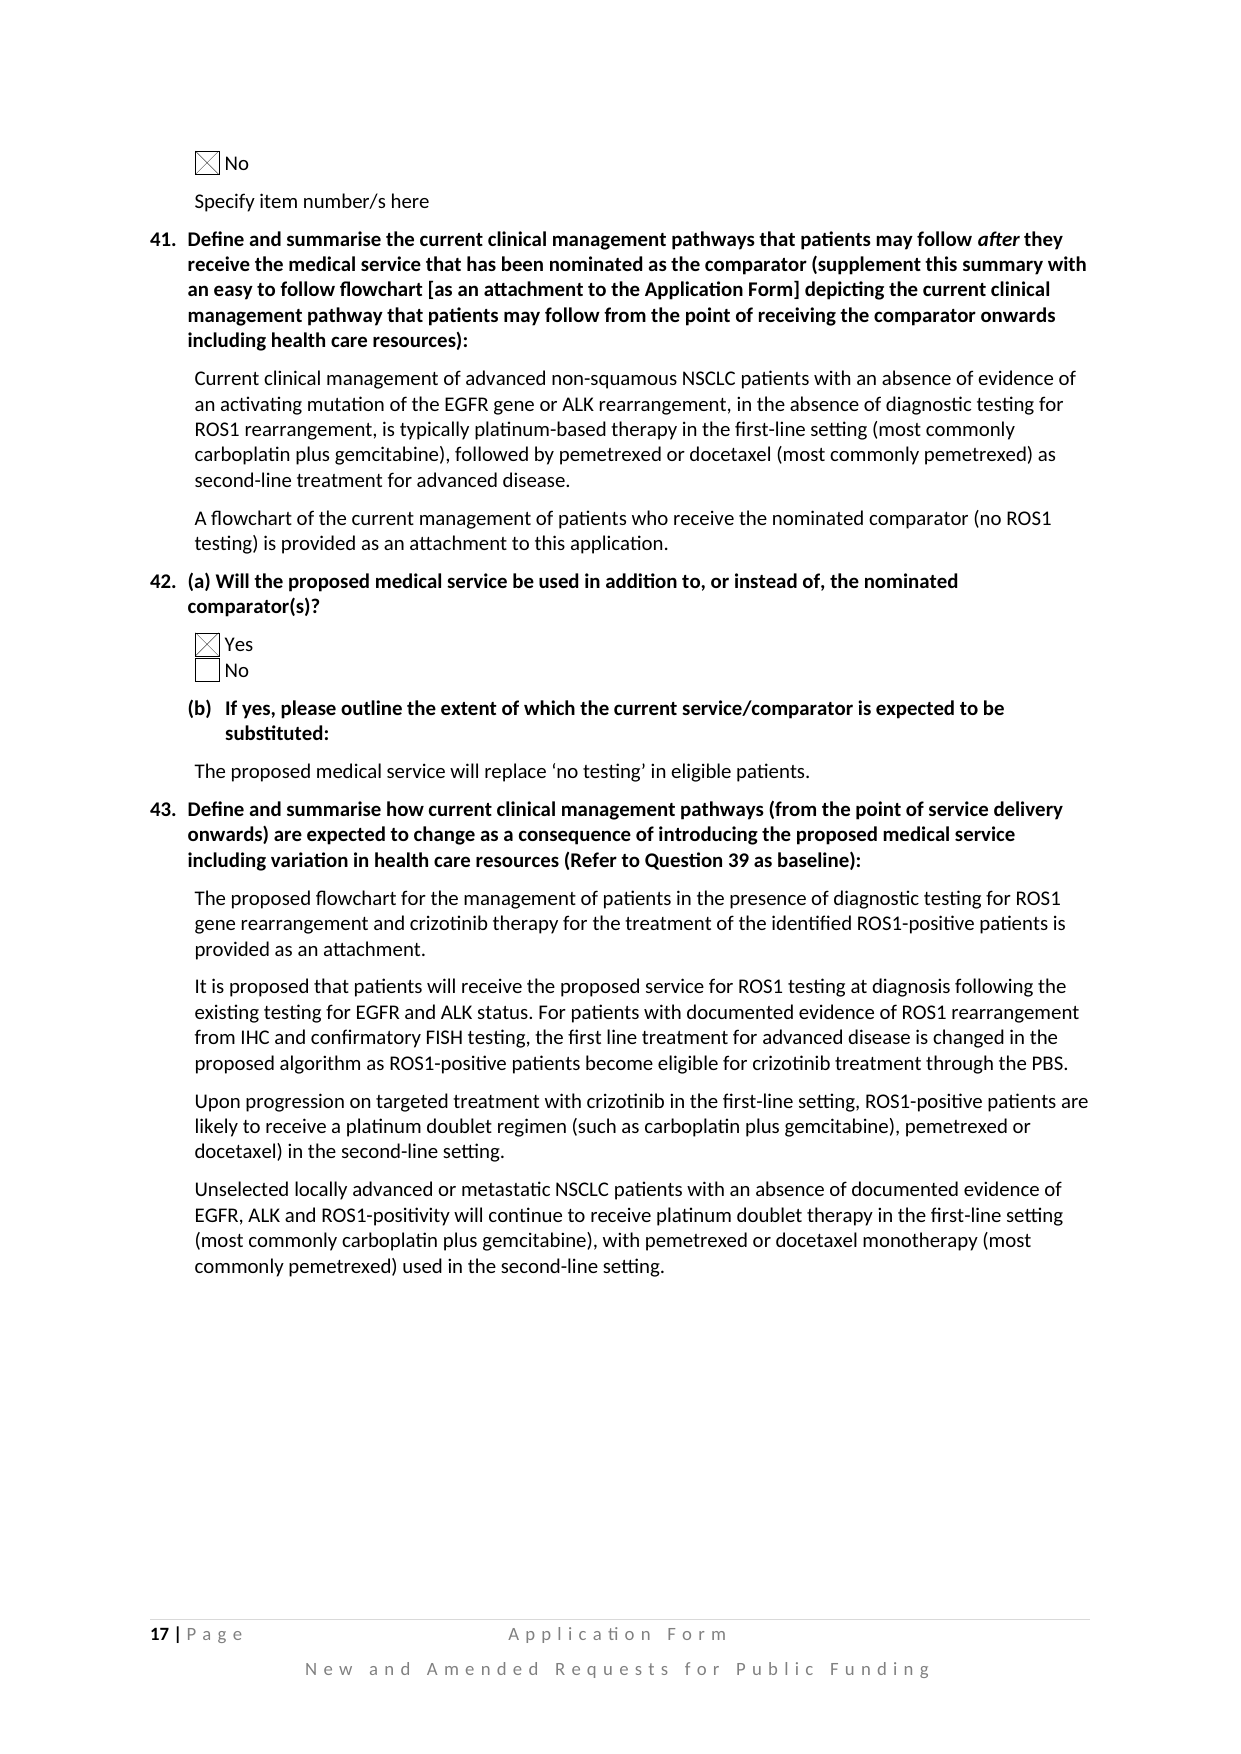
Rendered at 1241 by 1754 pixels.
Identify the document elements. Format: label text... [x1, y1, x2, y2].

subtitle Define and summarise how current clinical management pathways (from the point of service delivery onwards) are expected to change as a consequence of introducing the proposed medical service including variation in health care resources (Refer to Question 39 as baseline): [150, 796, 1090, 872]
text Yes [219, 632, 1090, 657]
text Unselected locally advanced or metastatic NSCLC patients with an absence of documented evidence of EGFR, ALK and ROS1-positivity will continue to receive platinum doublet therapy in the first-line setting (most commonly carboplatin plus gemcitabine), with pemetrexed or docetaxel monotherapy (most commonly pemetrexed) used in the second-line setting. [194, 1177, 1090, 1278]
text No [219, 150, 1090, 175]
text It is proposed that patients will receive the proposed service for ROS1 testing at diagnosis following the existing testing for EGFR and ALK status. For patients with documented evidence of ROS1 rearrangement from IHC and confirmatory FISH testing, the first line treatment for advanced disease is changed in the proposed algorithm as ROS1-positive patients become eligible for crizotinib treatment through the PBS. [194, 974, 1090, 1075]
text Current clinical management of advanced non-squamous NSCLC patients with an absence of evidence of an activating mutation of the EGFR gene or ALK rearrangement, in the absence of diagnostic testing for ROS1 rearrangement, is typically platinum-based therapy in the first-line setting (most commonly carboplatin plus gemcitabine), followed by pemetrexed or docetaxel (most commonly pemetrexed) as second-line treatment for advanced disease. [194, 365, 1090, 492]
text No [194, 657, 1090, 682]
subtitle Define and summarise the current clinical management pathways that patients may follow after they receive the medical service that has been nominated as the comparator (supplement this summary with an easy to follow flowchart [as an attachment to the Application Form] depicting the current clinical management pathway that patients may follow from the point of receiving the comparator onwards including health care resources): [150, 226, 1090, 353]
text Specify item number/s here [194, 188, 1090, 213]
text A flowchart of the current management of patients who receive the nominated comparator (no ROS1 testing) is provided as an attachment to this application. [194, 505, 1090, 556]
text The proposed medical service will replace ‘no testing’ in eligible patients. [194, 758, 1090, 784]
subtitle If yes, please outline the extent of which the current service/comparator is expected to be substituted: [187, 695, 1090, 746]
subtitle (a) Will the proposed medical service be used in addition to, or instead of, the nominated comparator(s)? [150, 568, 1090, 619]
text Upon progression on targeted treatment with crizotinib in the first-line setting, ROS1-positive patients are likely to receive a platinum doublet regimen (such as carboplatin plus gemcitabine), pemetrexed or docetaxel) in the second-line setting. [194, 1088, 1090, 1164]
text The proposed flowchart for the management of patients in the presence of diagnostic testing for ROS1 gene rearrangement and crizotinib therapy for the treatment of the identified ROS1-positive patients is provided as an attachment. [194, 885, 1090, 961]
